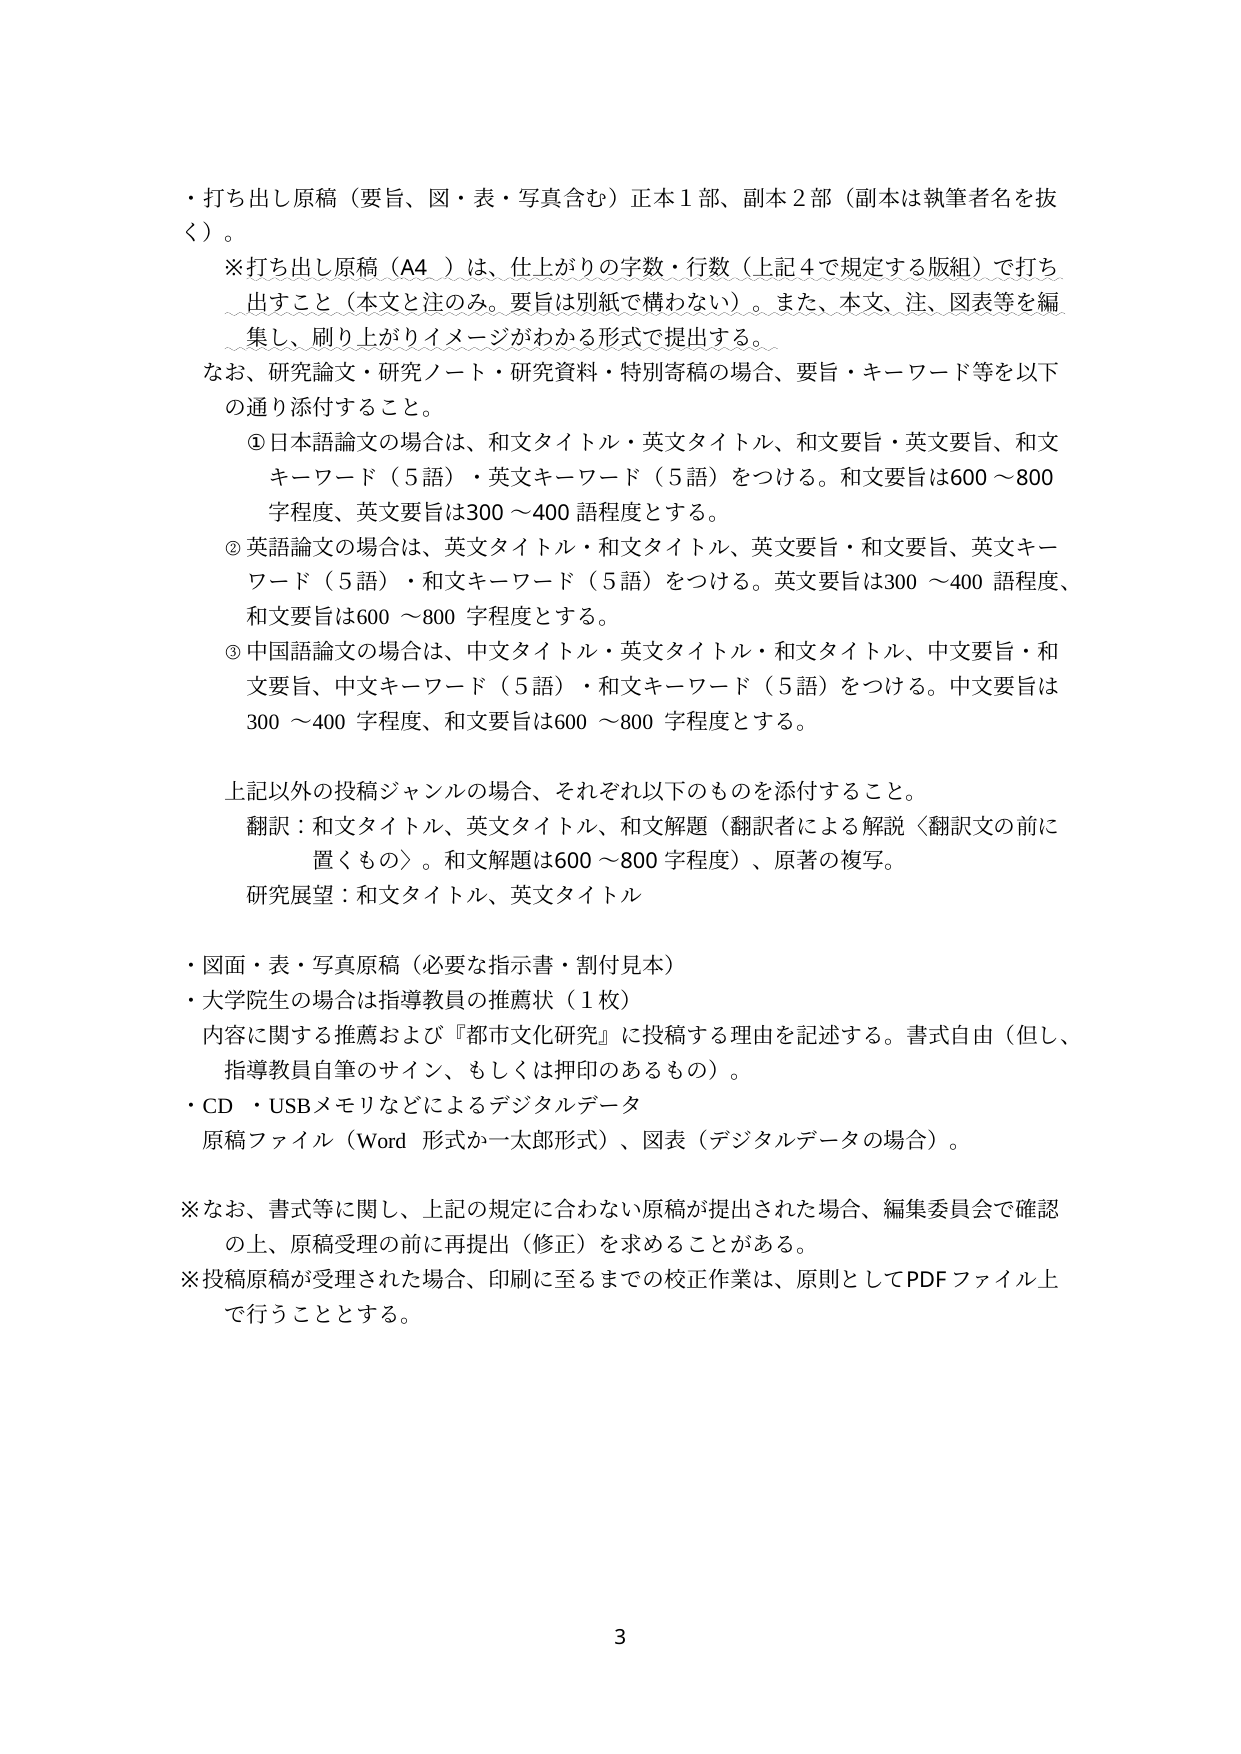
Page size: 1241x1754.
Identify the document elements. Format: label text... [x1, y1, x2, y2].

text ①日本語論文の場合は、和文タイトル・英文タイトル、和文要旨・英文要旨、和文キーワード（５語）・英文キーワード（５語）をつける。和文要旨は600～800字程度、英文要旨は300～400語程度とする。 [225, 423, 1060, 528]
text 研究展望：和文タイトル、英文タイトル [181, 877, 1060, 912]
text ・CD・USBメモリなどによるデジタルデータ [181, 1086, 1060, 1121]
text ※打ち出し原稿（A4）は、仕上がりの字数・行数（上記４で規定する版組）で打ち出すこと（本文と注のみ。要旨は別紙で構わない）。また、本文、注、図表等を編集し、刷り上がりイメージがわかる形式で提出する。 [203, 249, 1060, 353]
text ②英語論文の場合は、英文タイトル・和文タイトル、英文要旨・和文要旨、英文キーワード（５語）・和文キーワード（５語）をつける。英文要旨は300～400語程度、和文要旨は600～800字程度とする。 [224, 528, 1060, 633]
text 内容に関する推薦および『都市文化研究』に投稿する理由を記述する。書式自由（但し、指導教員自筆のサイン、もしくは押印のあるもの）。 [181, 1017, 1060, 1086]
text 上記以外の投稿ジャンルの場合、それぞれ以下のものを添付すること。 [181, 772, 1060, 807]
text 翻訳：和文タイトル、英文タイトル、和文解題（翻訳者による解説〈翻訳文の前に置くもの〉。和文解題は600～800字程度）、原著の複写。 [225, 807, 1060, 877]
text ・打ち出し原稿（要旨、図・表・写真含む）正本１部、副本２部（副本は執筆者名を抜く）。 [181, 179, 1060, 249]
text 原稿ファイル（Word形式か一太郎形式）、図表（デジタルデータの場合）。 [181, 1121, 1060, 1156]
text ・大学院生の場合は指導教員の推薦状（１枚） [181, 982, 1060, 1017]
text ※なお、書式等に関し、上記の規定に合わない原稿が提出された場合、編集委員会で確認の上、原稿受理の前に再提出（修正）を求めることがある。 [181, 1191, 1060, 1261]
text なお、研究論文・研究ノート・研究資料・特別寄稿の場合、要旨・キーワード等を以下の通り添付すること。 [181, 353, 1060, 423]
text ・図面・表・写真原稿（必要な指示書・割付見本） [181, 947, 1060, 982]
text ※投稿原稿が受理された場合、印刷に至るまでの校正作業は、原則としてPDFファイル上で行うこととする。 [181, 1261, 1060, 1331]
text ③中国語論文の場合は、中文タイトル・英文タイトル・和文タイトル、中文要旨・和文要旨、中文キーワード（５語）・和文キーワード（５語）をつける。中文要旨は300～400字程度、和文要旨は600～800字程度とする。 [224, 633, 1060, 737]
